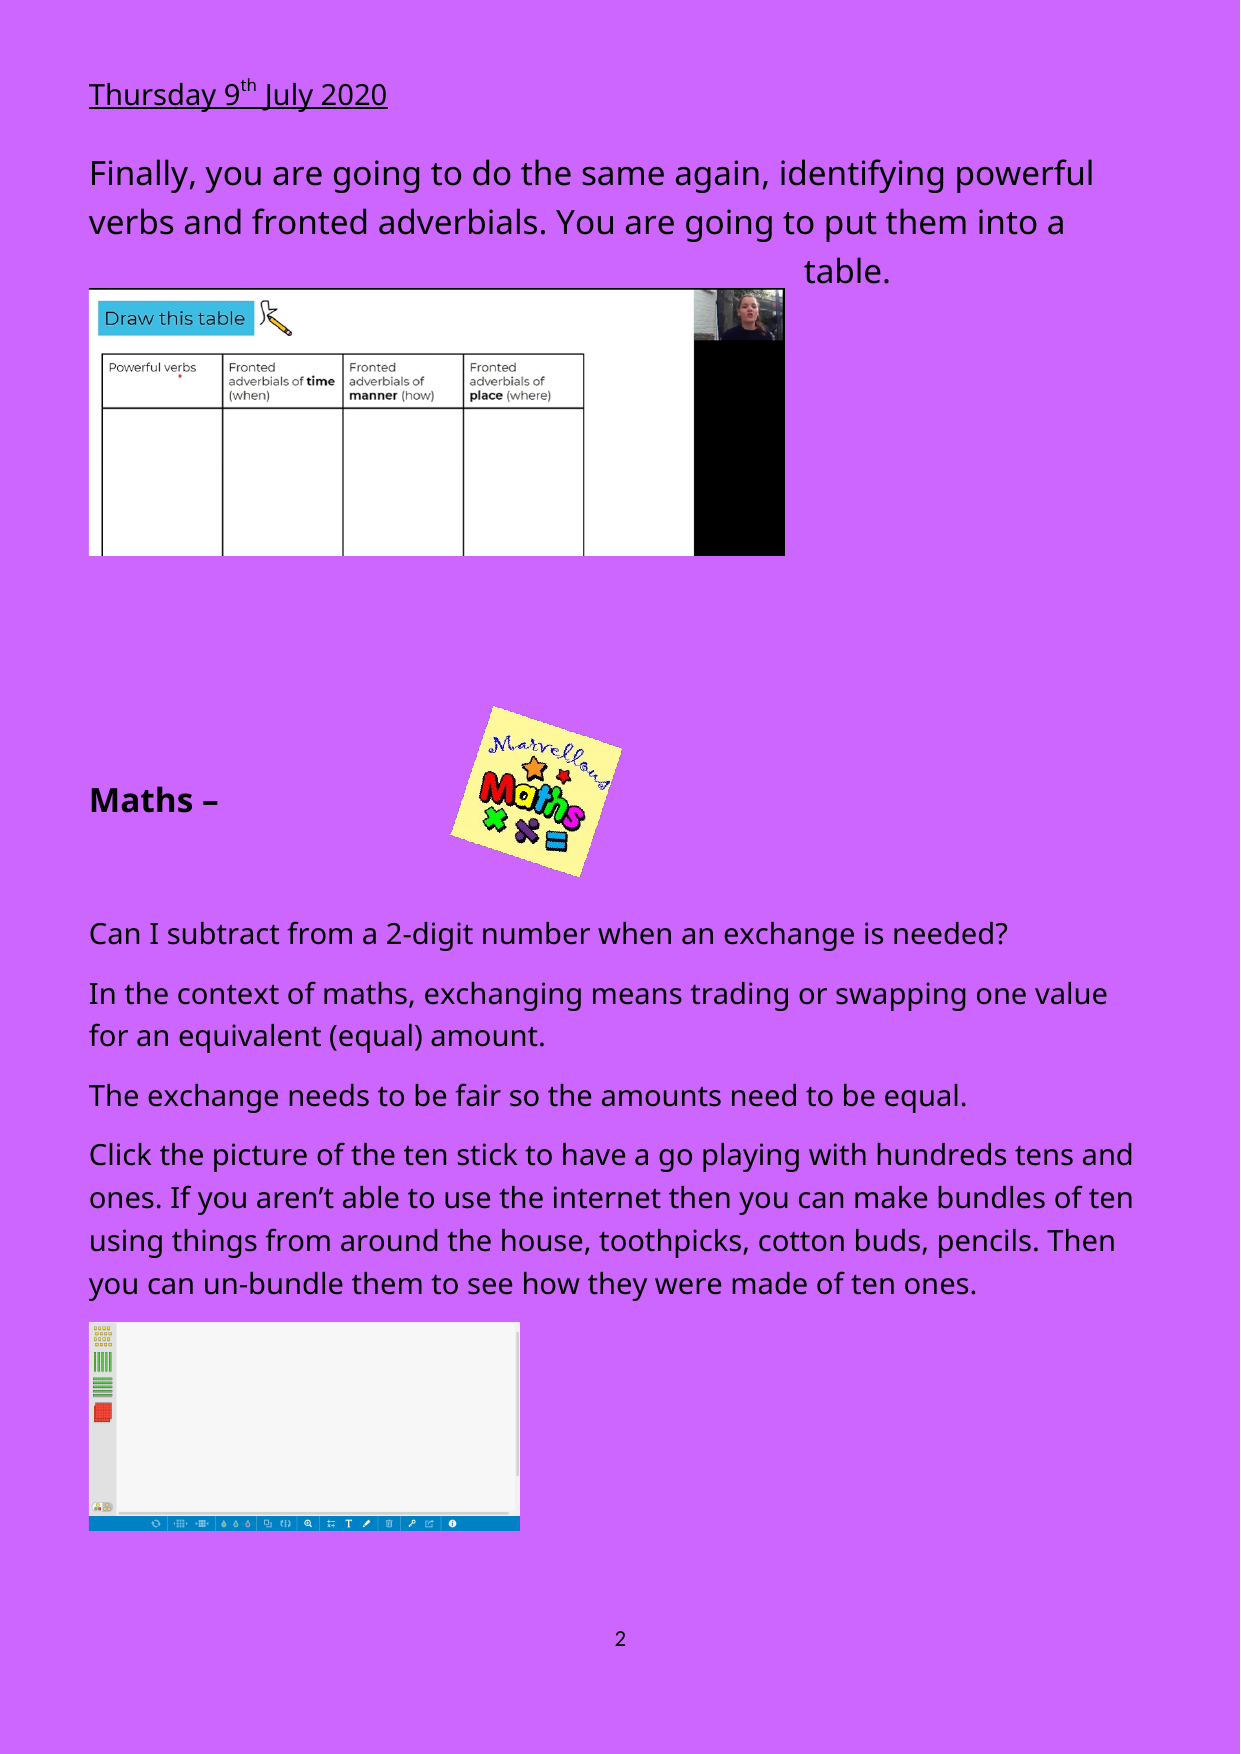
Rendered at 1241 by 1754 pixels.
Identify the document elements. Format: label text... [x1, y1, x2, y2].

picture [88, 1322, 520, 1531]
text Click the picture of the ten stick to have a go playing with hundreds tens and ones. If you aren’t able to use the internet then you can make bundles of ten using things from around the house, toothpicks, cotton buds, pencils. Then you can un-bundle them to see how they were made of ten ones. [89, 1135, 1152, 1303]
text The exchange needs to be fair so the amounts need to be equal. [89, 1075, 1152, 1115]
text Can I subtract from a 2-digit number when an exchange is needed? [89, 913, 1152, 953]
picture [88, 288, 785, 556]
text Finally, you are going to do the same again, identifying powerful verbs and fronted adverbials. You are going to put them into a table. [89, 150, 1152, 293]
picture [450, 823, 598, 877]
text Maths – [89, 777, 1152, 823]
picture [470, 706, 622, 777]
text In the context of maths, exchanging means trading or swapping one value for an equivalent (equal) amount. [89, 973, 1152, 1055]
